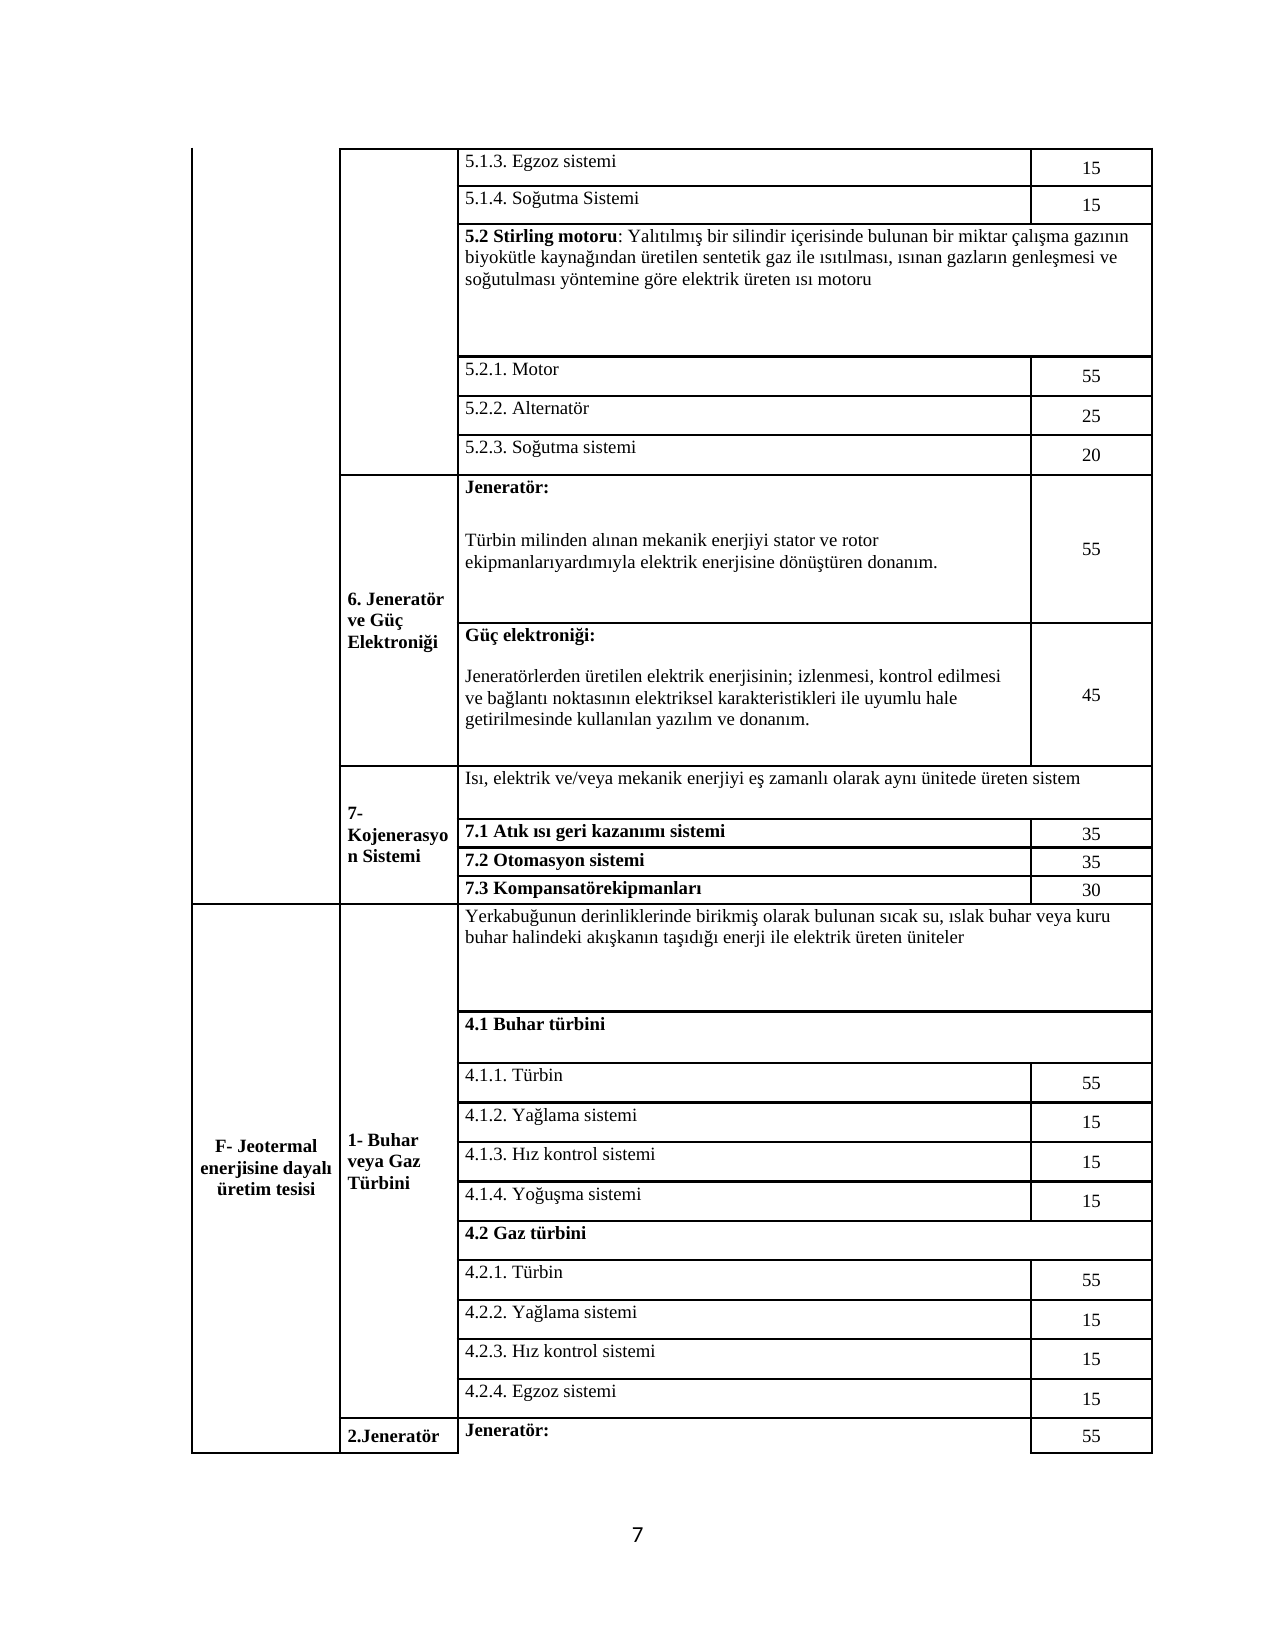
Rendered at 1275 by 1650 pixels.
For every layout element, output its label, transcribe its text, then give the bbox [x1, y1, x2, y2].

table_cell Jeneratörlerden üretilen elektrik enerjisinin; izlenmesi, kontrol edilmesi ve bağlantı noktasının elektriksel karakteristikleri ile uyumlu hale getirilmesinde kullanılan yazılım ve donanım. [459, 663, 1030, 764]
table_cell 6. Jeneratör ve Güç Elektroniği [341, 476, 457, 764]
table_cell 55 [1032, 1419, 1151, 1452]
table_cell 5.2 Stirling motoru: Yalıtılmış bir silindir içerisinde bulunan bir miktar çalışma gazının biyokütle kaynağından üretilen sentetik gaz ile ısıtılması, ısınan gazların genleşmesi ve soğutulması yöntemine göre elektrik üreten ısı motoru [459, 225, 1151, 355]
table_cell 4.1.3. Hız kontrol sistemi [459, 1143, 1030, 1180]
table_cell Jeneratör: [459, 1419, 1030, 1452]
table_cell 15 [1032, 150, 1151, 185]
table_cell 35 [1032, 820, 1151, 846]
table_cell 4.2.2. Yağlama sistemi [459, 1301, 1030, 1338]
table_cell 15 [1032, 1380, 1151, 1417]
table_cell 55 [1032, 1261, 1151, 1299]
table_cell 15 [1032, 1301, 1151, 1338]
table_cell 7- Kojenerasyon Sistemi [341, 767, 457, 903]
table_cell Yerkabuğunun derinliklerinde birikmiş olarak bulunan sıcak su, ıslak buhar veya kuru buhar halindeki akışkanın taşıdığı enerji ile elektrik üreten üniteler [459, 905, 1151, 1010]
table_cell 7.2 Otomasyon sistemi [459, 849, 1030, 874]
table_cell 4.1.2. Yağlama sistemi [459, 1104, 1030, 1141]
table_cell 5.2.2. Alternatör [459, 397, 1030, 434]
table_cell 7.3 Kompansatörekipmanları [459, 877, 1030, 903]
table_cell 55 [1032, 1064, 1151, 1101]
table_cell F- Jeotermal enerjisine dayalı üretim tesisi [193, 905, 339, 1452]
table_cell 15 [1032, 1183, 1151, 1220]
table_cell 7.1 Atık ısı geri kazanımı sistemi [459, 820, 1030, 846]
table_cell Jeneratör: [459, 476, 1030, 527]
table_cell Güç elektroniği: [459, 624, 1030, 663]
table_cell 4.2.4. Egzoz sistemi [459, 1380, 1030, 1417]
table_cell 55 [1032, 358, 1151, 395]
table_cell 4.1 Buhar türbini [459, 1013, 1151, 1062]
table_cell 4.1.1. Türbin [459, 1064, 1030, 1101]
table_cell Isı, elektrik ve/veya mekanik enerjiyi eş zamanlı olarak aynı ünitede üreten sistem [459, 767, 1151, 818]
table_cell 4.2.3. Hız kontrol sistemi [459, 1340, 1030, 1378]
table_cell 35 [1032, 849, 1151, 874]
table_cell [341, 1419, 457, 1452]
table_cell 4.2.1. Türbin [459, 1261, 1030, 1299]
table_cell 5.1.3. Egzoz sistemi [459, 150, 1030, 185]
table_cell 5.1.4. Soğutma Sistemi [459, 187, 1030, 223]
table_cell 30 [1032, 877, 1151, 903]
table_cell 1- Buhar veya Gaz Türbini [341, 905, 457, 1417]
table_cell 5.2.1. Motor [459, 358, 1030, 395]
table_cell 15 [1032, 1340, 1151, 1378]
table_cell 45 [1032, 624, 1151, 764]
table_cell 25 [1032, 397, 1151, 434]
table_cell 55 [1032, 476, 1151, 622]
table_cell 5.2.3. Soğutma sistemi [459, 436, 1030, 474]
table_cell 20 [1032, 436, 1151, 474]
table_cell Türbin milinden alınan mekanik enerjiyi stator ve rotor ekipmanlarıyardımıyla elektrik enerjisine dönüştüren donanım. [459, 527, 1030, 622]
table_cell 15 [1032, 1143, 1151, 1180]
table_cell 15 [1032, 1104, 1151, 1141]
table_cell 15 [1032, 187, 1151, 223]
table_cell 4.1.4. Yoğuşma sistemi [459, 1183, 1030, 1220]
table_cell 4.2 Gaz türbini [459, 1222, 1151, 1259]
